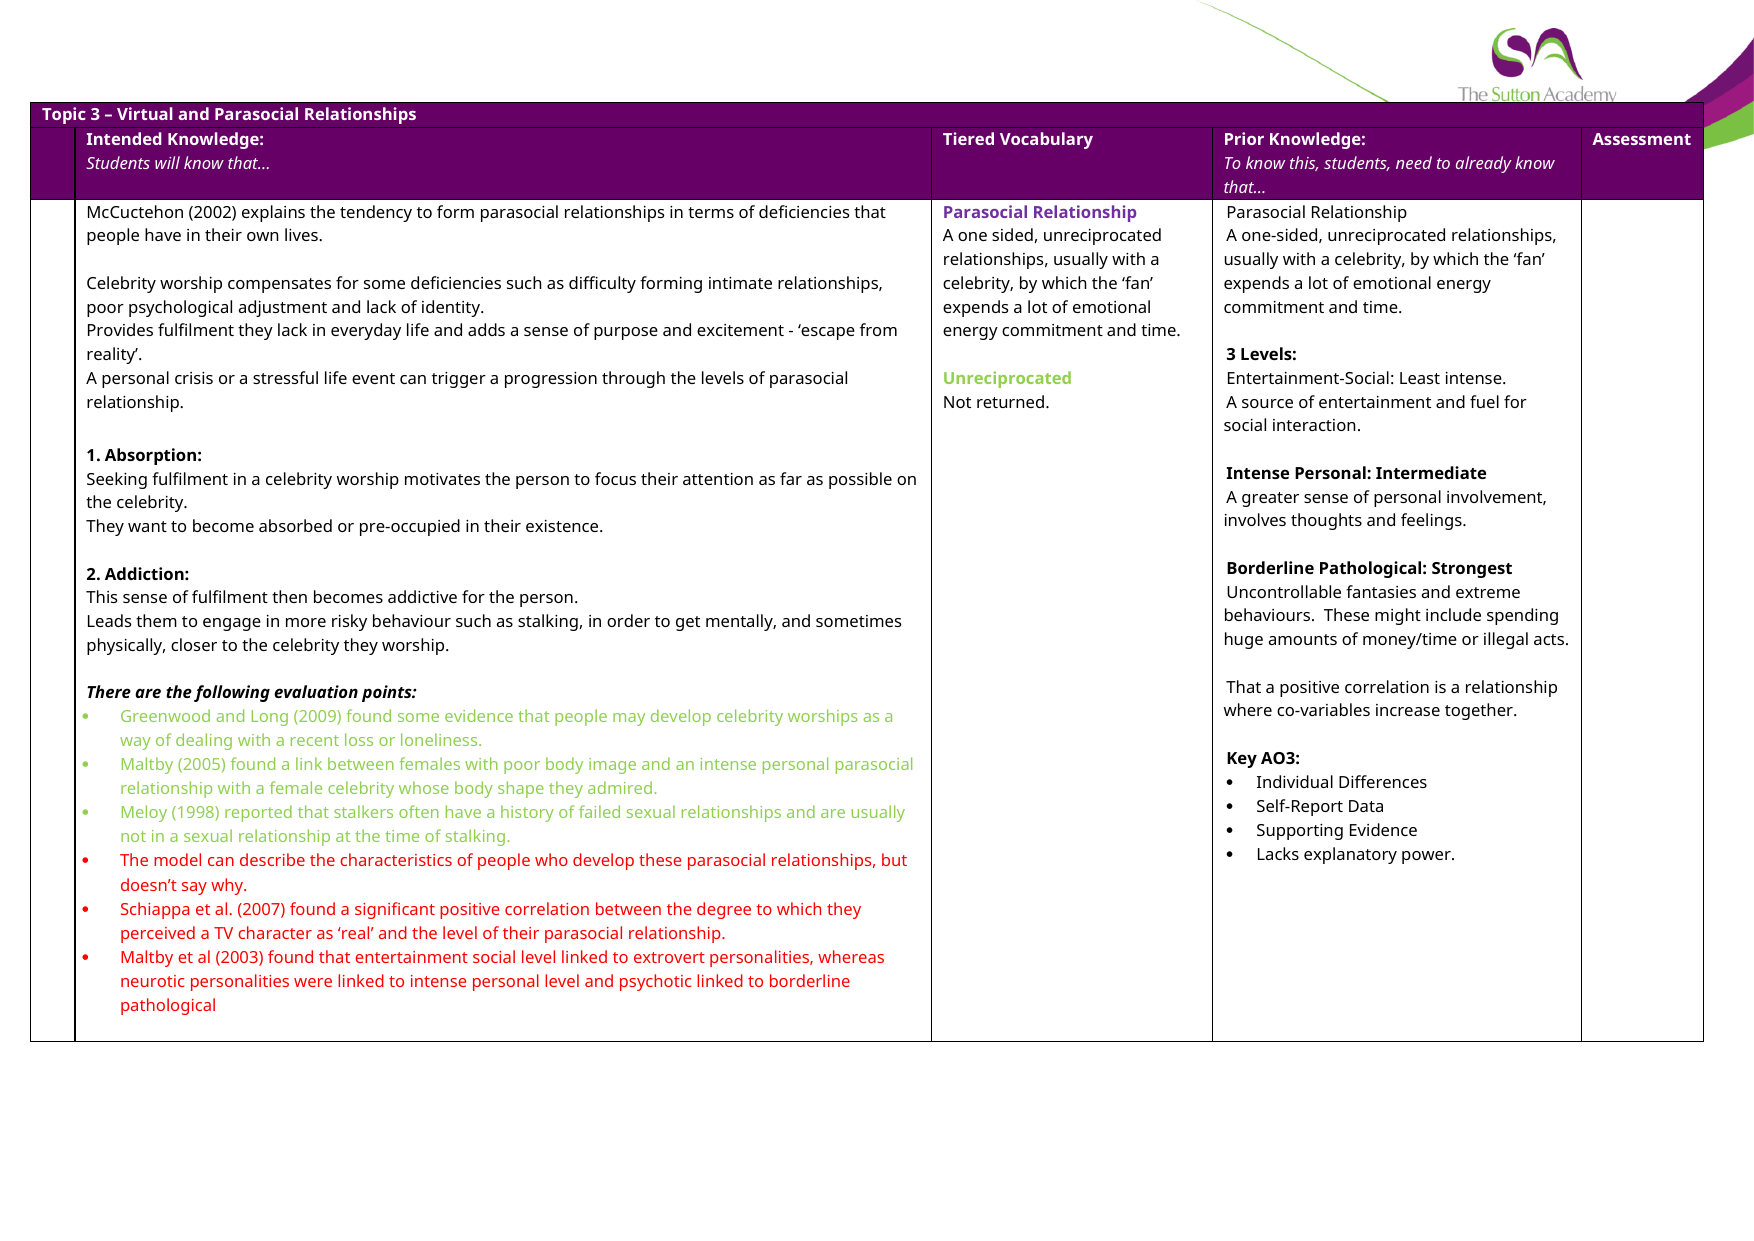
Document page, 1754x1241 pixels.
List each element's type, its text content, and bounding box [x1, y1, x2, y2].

table_cell [31, 128, 74, 199]
table_cell [31, 200, 74, 1041]
table_cell Assessment [1582, 128, 1703, 199]
table_header Topic 3 – Virtual and Parasocial Relationships [31, 103, 1703, 127]
table_cell Tiered Vocabulary [932, 128, 1212, 199]
table_cell Intended Knowledge: Students will know that… [76, 128, 931, 199]
table_cell Parasocial Relationship A one sided, unreciprocated relationships, usually with a celebrity, by which the ‘fan’ expends a lot of emotional energy commitment and time. Unreciprocated Not returned. [932, 200, 1212, 1041]
picture [1196, 0, 1754, 163]
table_cell Prior Knowledge: To know this, students, need to already know that… [1213, 128, 1581, 199]
table_cell [1582, 200, 1703, 1041]
table_cell Parasocial Relationship A one-sided, unreciprocated relationships, usually with a celebrity, by which the ‘fan’ expends a lot of emotional energy commitment and time. 3 Levels: Entertainment-Social: Least intense. A source of entertainment and fuel for social interaction. Intense Personal: Intermediate A greater sense of personal involvement, involves thoughts and feelings. Borderline Pathological: Strongest Uncontrollable fantasies and extreme behaviours. These might include spending huge amounts of money/time or illegal acts. That a positive correlation is a relationship where co-variables increase together. Key AO3: Individual Differences Self-Report Data Supporting Evidence Lacks explanatory power. [1213, 200, 1581, 1041]
table_cell McCuctehon (2002) explains the tendency to form parasocial relationships in terms of deficiencies that people have in their own lives. Celebrity worship compensates for some deficiencies such as difficulty forming intimate relationships, poor psychological adjustment and lack of identity. Provides fulfilment they lack in everyday life and adds a sense of purpose and excitement - ‘escape from reality’. A personal crisis or a stressful life event can trigger a progression through the levels of parasocial relationship. 1. Absorption: Seeking fulfilment in a celebrity worship motivates the person to focus their attention as far as possible on the celebrity. They want to become absorbed or pre-occupied in their existence. 2. Addiction: This sense of fulfilment then becomes addictive for the person. Leads them to engage in more risky behaviour such as stalking, in order to get mentally, and sometimes physically, closer to the celebrity they worship. There are the following evaluation points: Greenwood and Long (2009) found some evidence that people may develop celebrity worships as a way of dealing with a recent loss or loneliness. Maltby (2005) found a link between females with poor body image and an intense personal parasocial relationship with a female celebrity whose body shape they admired. Meloy (1998) reported that stalkers often have a history of failed sexual relationships and are usually not in a sexual relationship at the time of stalking. The model can describe the characteristics of people who develop these parasocial relationships, but doesn’t say why. Schiappa et al. (2007) found a significant positive correlation between the degree to which they perceived a TV character as ‘real’ and the level of their parasocial relationship. Maltby et al (2003) found that entertainment social level linked to extrovert personalities, whereas neurotic personalities were linked to intense personal level and psychotic linked to borderline pathological [76, 200, 931, 1041]
